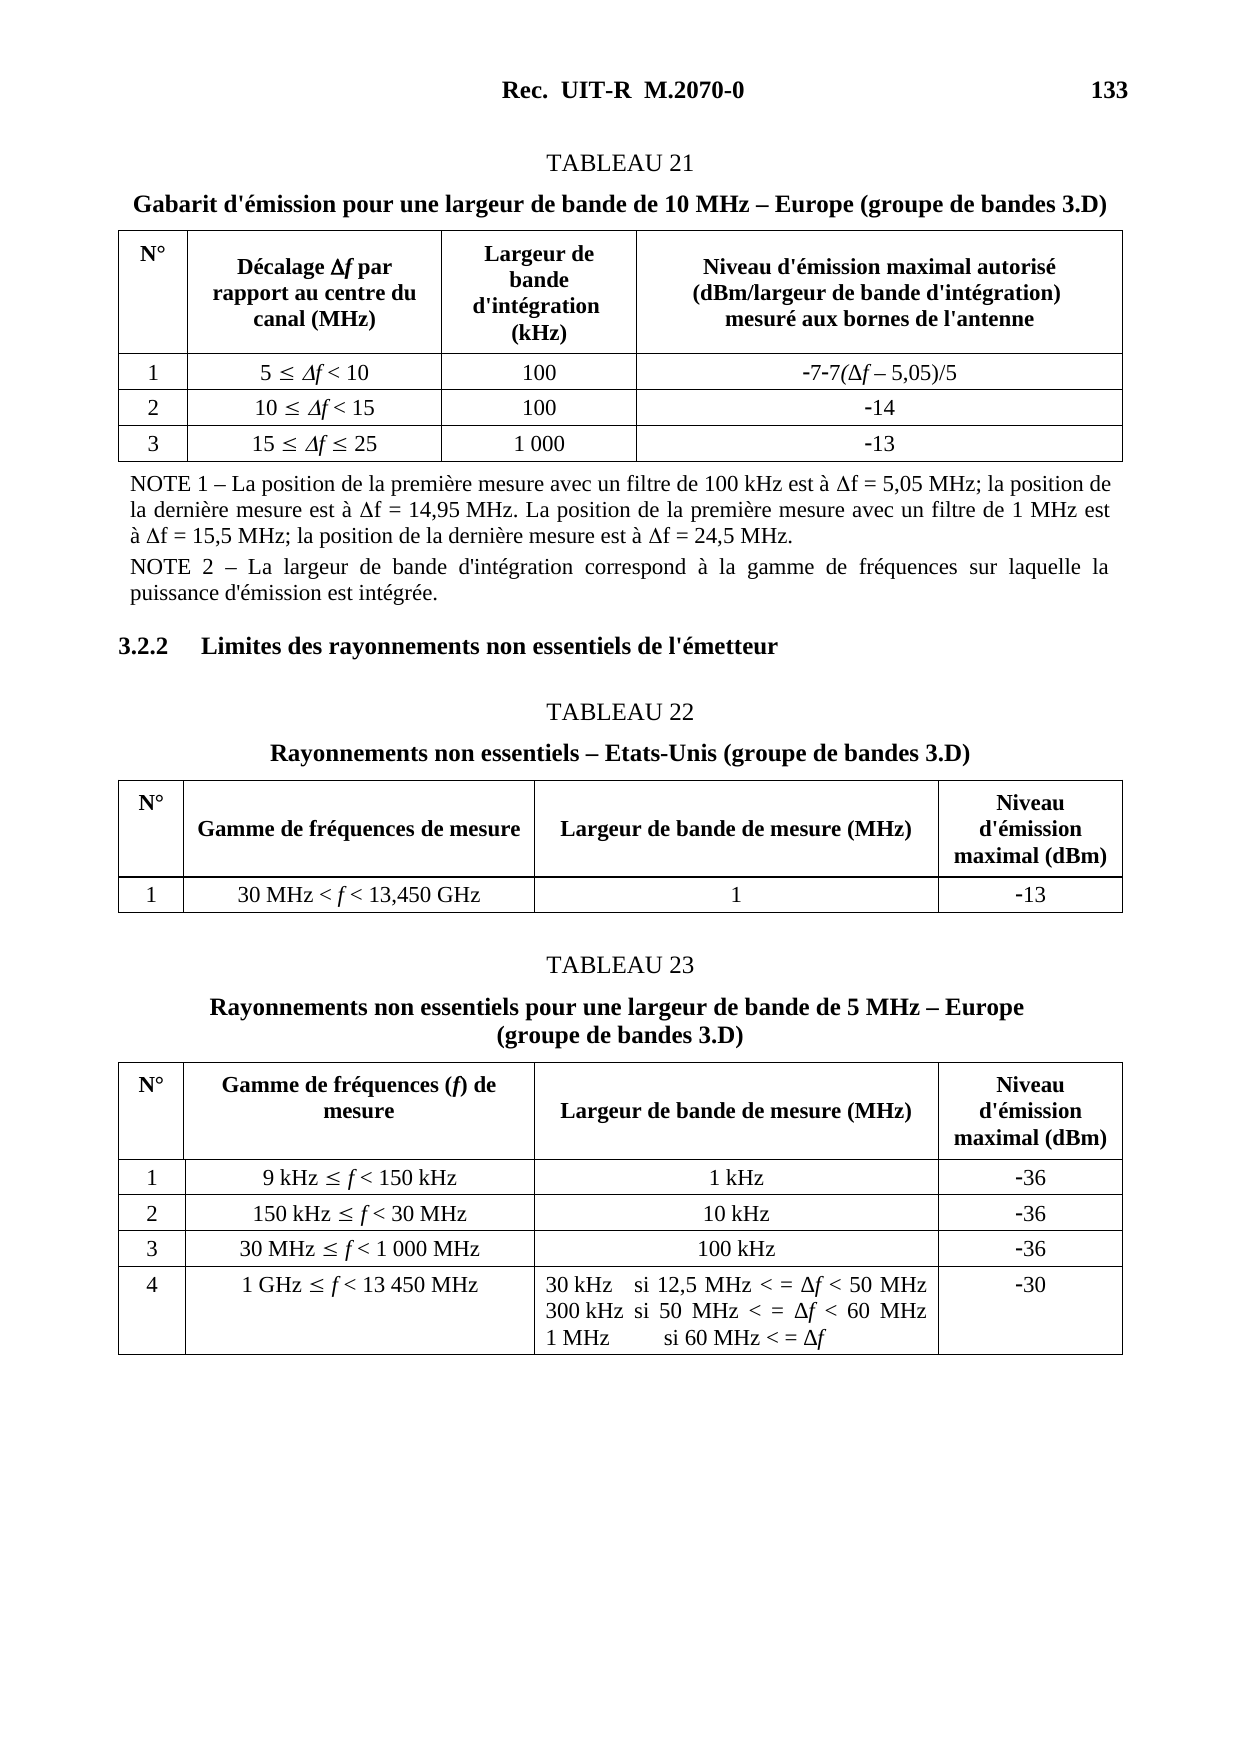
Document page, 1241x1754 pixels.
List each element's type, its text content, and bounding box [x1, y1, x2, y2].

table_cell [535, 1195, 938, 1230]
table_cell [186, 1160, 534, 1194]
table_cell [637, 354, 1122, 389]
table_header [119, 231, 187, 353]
title Rayonnements non essentiels pour une largeur de bande de 5 MHz – Europe (groupe de bandes 3.D) [118, 992, 1122, 1049]
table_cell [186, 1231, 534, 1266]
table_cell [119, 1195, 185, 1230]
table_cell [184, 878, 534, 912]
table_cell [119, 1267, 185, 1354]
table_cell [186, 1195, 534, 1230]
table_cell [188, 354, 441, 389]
title Rayonnements non essentiels – Etats-Unis (groupe de bandes 3.D) [118, 738, 1122, 767]
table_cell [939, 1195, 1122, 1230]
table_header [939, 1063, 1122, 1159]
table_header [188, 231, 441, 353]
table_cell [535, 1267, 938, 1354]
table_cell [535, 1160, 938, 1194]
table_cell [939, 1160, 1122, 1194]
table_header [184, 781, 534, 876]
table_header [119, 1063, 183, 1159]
text TABLEAU 23 [118, 951, 1122, 979]
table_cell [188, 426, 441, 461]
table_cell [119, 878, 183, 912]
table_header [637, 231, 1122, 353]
subtitle 3.2.2 Limites des rayonnements non essentiels de l'émetteur [118, 631, 1122, 659]
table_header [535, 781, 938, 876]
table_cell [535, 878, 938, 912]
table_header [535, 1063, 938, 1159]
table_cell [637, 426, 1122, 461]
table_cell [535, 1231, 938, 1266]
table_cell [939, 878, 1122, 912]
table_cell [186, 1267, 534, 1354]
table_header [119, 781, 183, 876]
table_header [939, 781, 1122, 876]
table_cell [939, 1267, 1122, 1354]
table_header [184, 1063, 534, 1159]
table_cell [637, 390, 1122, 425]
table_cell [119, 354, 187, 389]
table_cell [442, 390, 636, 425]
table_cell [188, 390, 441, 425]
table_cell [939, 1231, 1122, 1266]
title Gabarit d'émission pour une largeur de bande de 10 MHz – Europe (groupe de bandes 3.D) [118, 189, 1122, 218]
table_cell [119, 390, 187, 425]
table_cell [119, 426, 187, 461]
text TABLEAU 21 [118, 148, 1122, 176]
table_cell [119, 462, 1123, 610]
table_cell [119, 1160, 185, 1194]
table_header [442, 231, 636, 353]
text TABLEAU 22 [118, 697, 1122, 726]
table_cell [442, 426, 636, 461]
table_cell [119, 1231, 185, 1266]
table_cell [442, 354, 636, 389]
